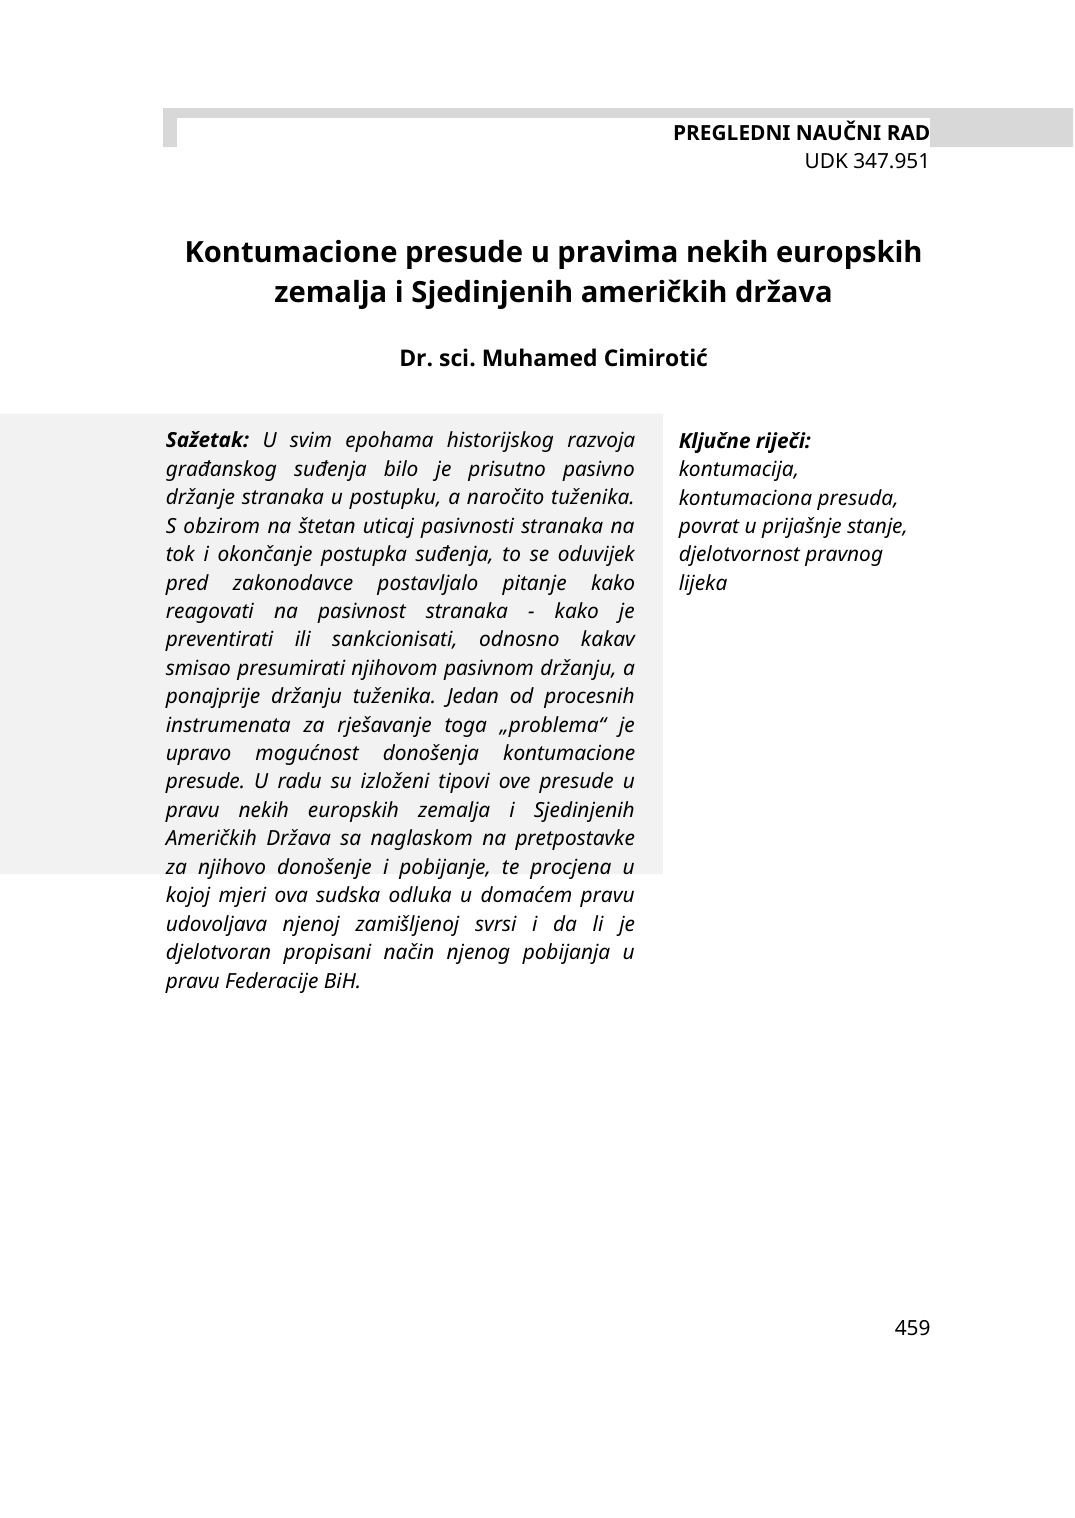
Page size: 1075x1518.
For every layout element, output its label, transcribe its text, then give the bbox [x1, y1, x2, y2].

text Dr. sci. Muhamed Cimirotić [177, 342, 930, 373]
text Kontumacione presude u pravima nekih europskih zemalja i Sjedinjenih američkih država [177, 232, 930, 311]
